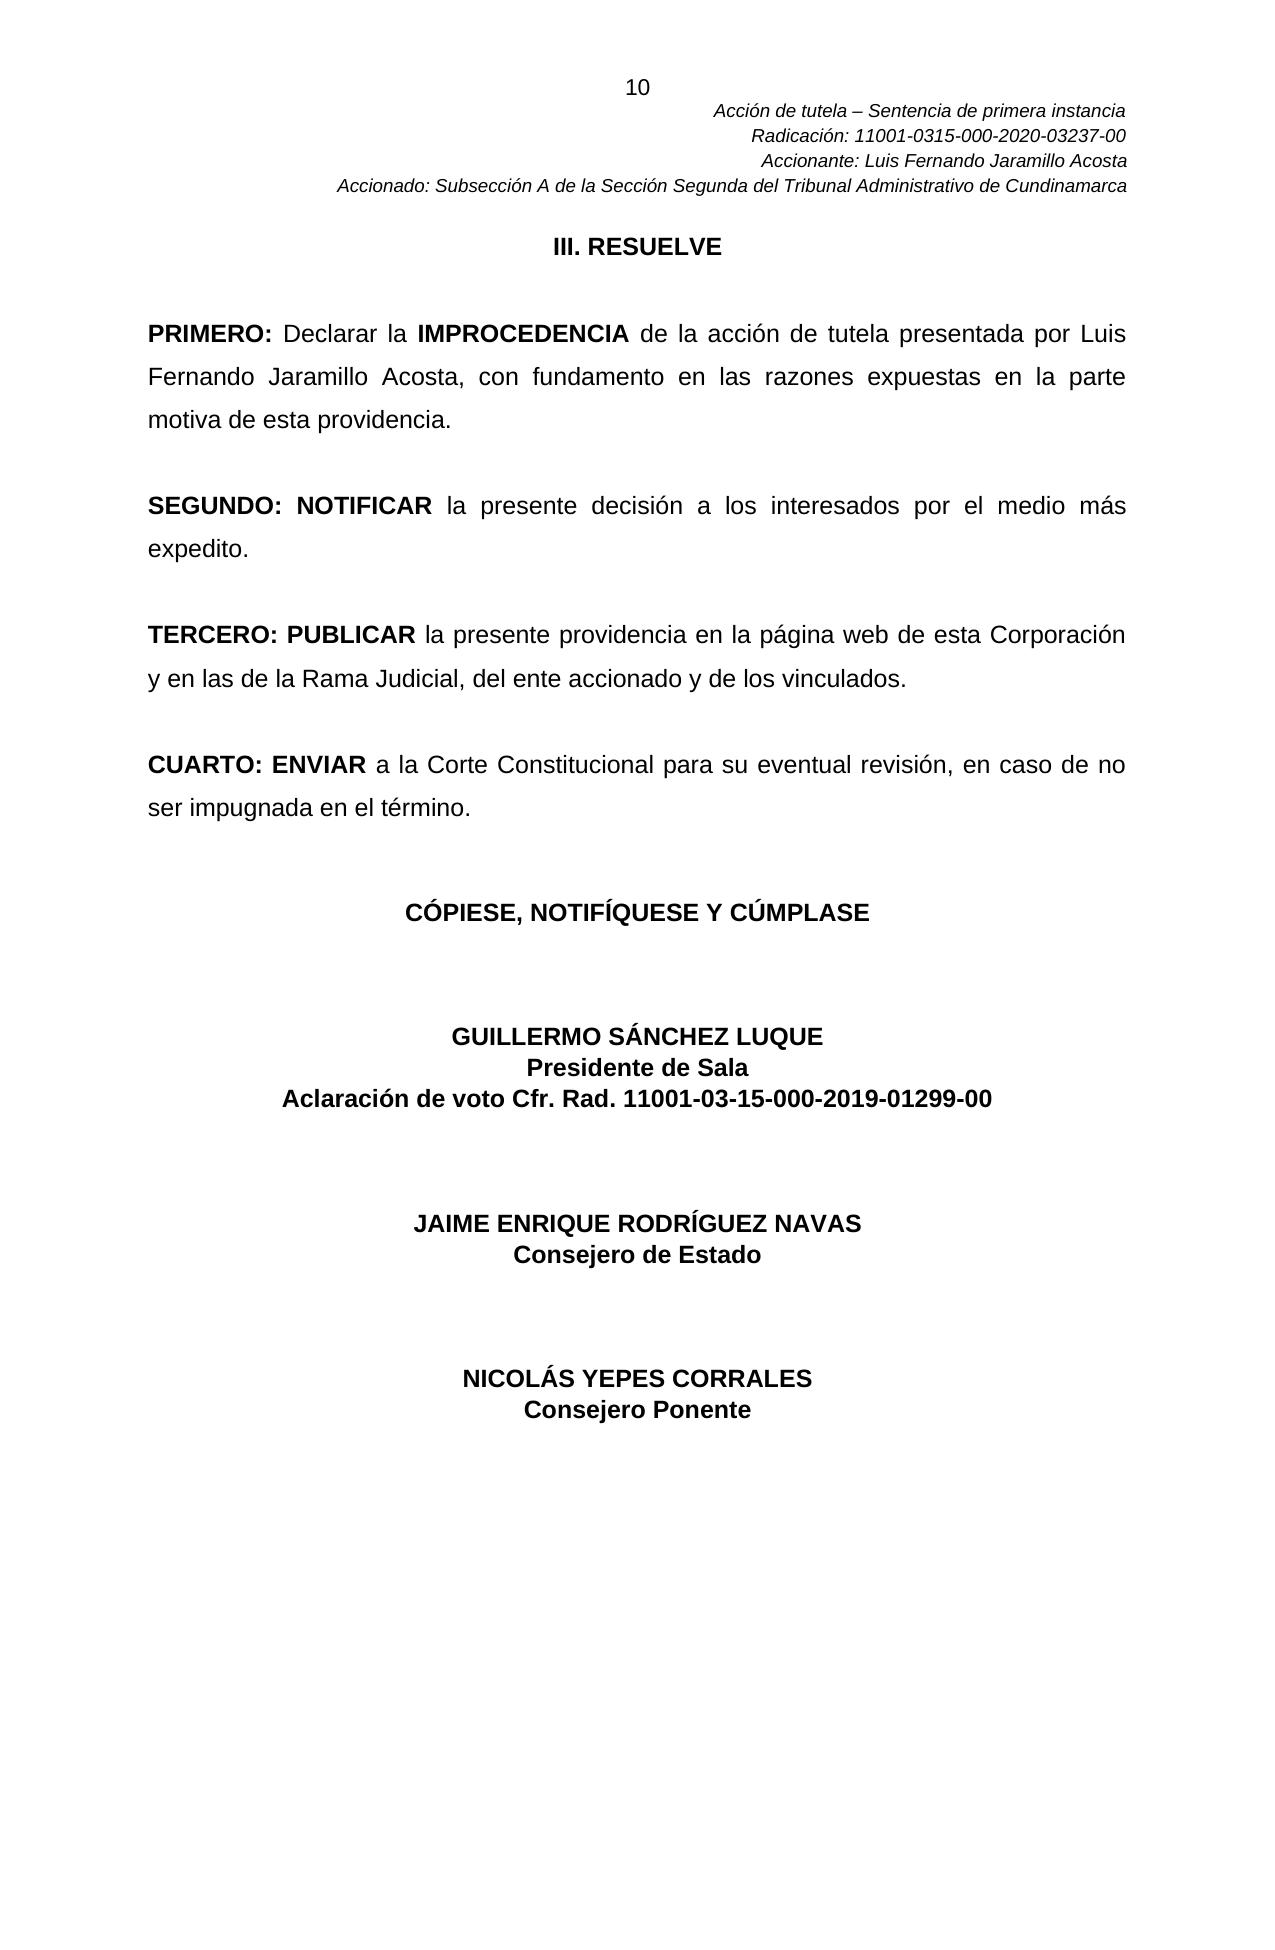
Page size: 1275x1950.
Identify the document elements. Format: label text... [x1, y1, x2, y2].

text PRIMERO: Declarar la IMPROCEDENCIA de la acción de tutela presentada por Luis Fernando Jaramillo Acosta, con fundamento en las razones expuestas en la parte motiva de esta providencia. [148, 319, 1127, 434]
text NICOLÁS YEPES CORRALES [148, 1364, 1127, 1393]
text JAIME ENRIQUE RODRÍGUEZ NAVAS [148, 1209, 1127, 1237]
text CÓPIESE, NOTIFÍQUESE Y CÚMPLASE [148, 898, 1127, 927]
text Presidente de Sala [148, 1053, 1127, 1082]
text SEGUNDO: NOTIFICAR la presente decisión a los interesados por el medio más expedito. [148, 491, 1127, 563]
text III. RESUELVE [148, 232, 1127, 261]
text TERCERO: PUBLICAR la presente providencia en la página web de esta Corporación y en las de la Rama Judicial, del ente accionado y de los vinculados. [148, 621, 1127, 692]
text Consejero Ponente [148, 1395, 1127, 1424]
text CUARTO: ENVIAR a la Corte Constitucional para su eventual revisión, en caso de no ser impugnada en el término. [148, 750, 1127, 822]
text Consejero de Estado [148, 1240, 1127, 1268]
text GUILLERMO SÁNCHEZ LUQUE [148, 1022, 1127, 1051]
text Aclaración de voto Cfr. Rad. 11001-03-15-000-2019-01299-00 [148, 1084, 1127, 1113]
